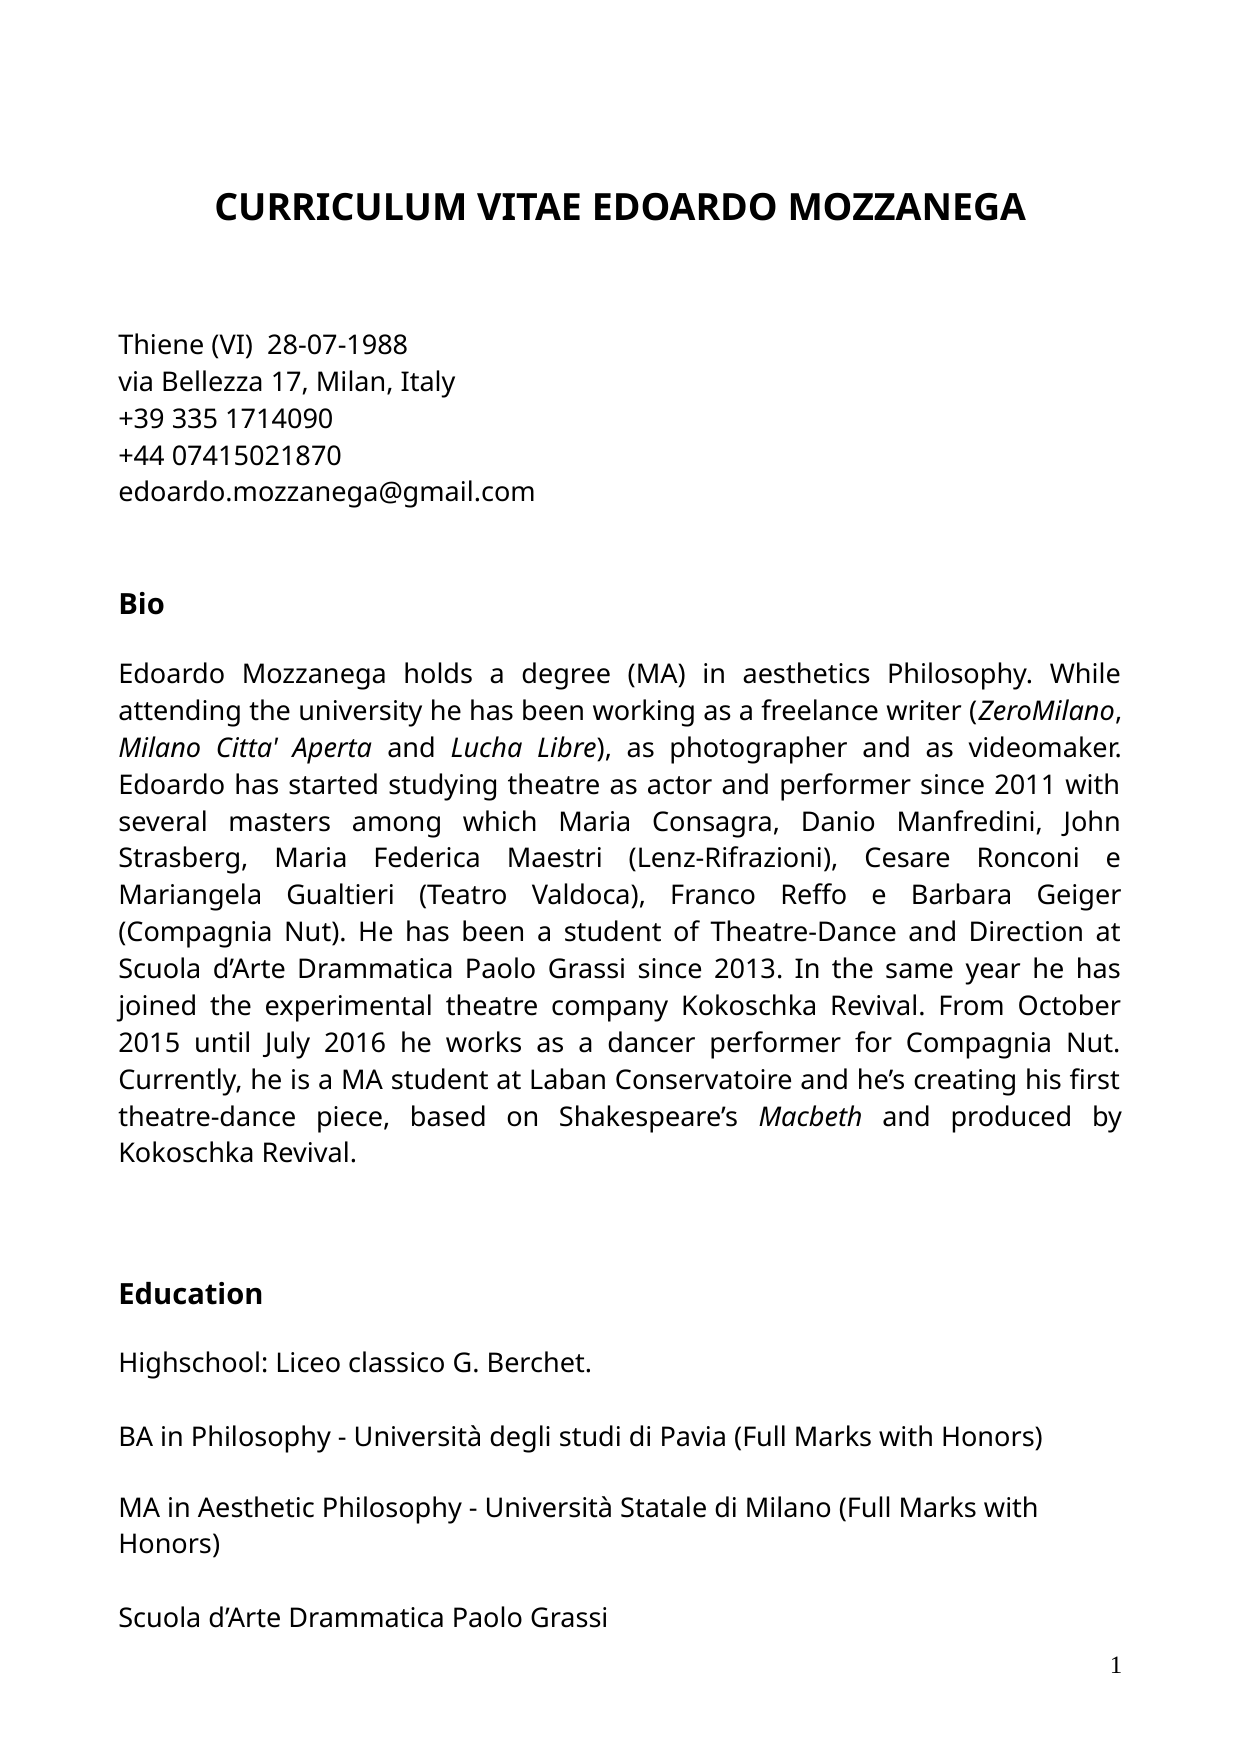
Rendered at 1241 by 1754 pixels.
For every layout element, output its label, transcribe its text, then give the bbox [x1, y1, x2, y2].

text MA in Aesthetic Philosophy - Università Statale di Milano (Full Marks with Honors) [118, 1488, 1122, 1562]
text via Bellezza 17, Milan, Italy [118, 362, 1122, 399]
text Highschool: Liceo classico G. Berchet. [118, 1344, 1122, 1381]
text +39 335 1714090 [118, 399, 1122, 436]
text Scuola d’Arte Drammatica Paolo Grassi [118, 1599, 1122, 1636]
text Thiene (VI) 28-07-1988 [118, 325, 1122, 362]
text CURRICULUM VITAE EDOARDO MOZZANEGA [118, 181, 1122, 232]
text BA in Philosophy - Università degli studi di Pavia (Full Marks with Honors) [118, 1418, 1122, 1454]
text edoardo.mozzanega@gmail.com [118, 473, 1122, 510]
text +44 07415021870 [118, 436, 1122, 473]
text Edoardo Mozzanega holds a degree (MA) in aesthetics Philosophy. While attending the university he has been working as a freelance writer (ZeroMilano, Milano Citta' Aperta and Lucha Libre), as photographer and as videomaker. Edoardo has started studying theatre as actor and performer since 2011 with several masters among which Maria Consagra, Danio Manfredini, John Strasberg, Maria Federica Maestri (Lenz-Rifrazioni), Cesare Ronconi e Mariangela Gualtieri (Teatro Valdoca), Franco Reffo e Barbara Geiger (Compagnia Nut). He has been a student of Theatre-Dance and Direction at Scuola d’Arte Drammatica Paolo Grassi since 2013. In the same year he has joined the experimental theatre company Kokoschka Revival. From October 2015 until July 2016 he works as a dancer performer for Compagnia Nut. Currently, he is a MA student at Laban Conservatoire and he’s creating his first theatre-dance piece, based on Shakespeare’s Macbeth and produced by Kokoschka Revival. [118, 654, 1122, 1171]
text Education [118, 1273, 1122, 1313]
text Bio [118, 583, 1122, 623]
